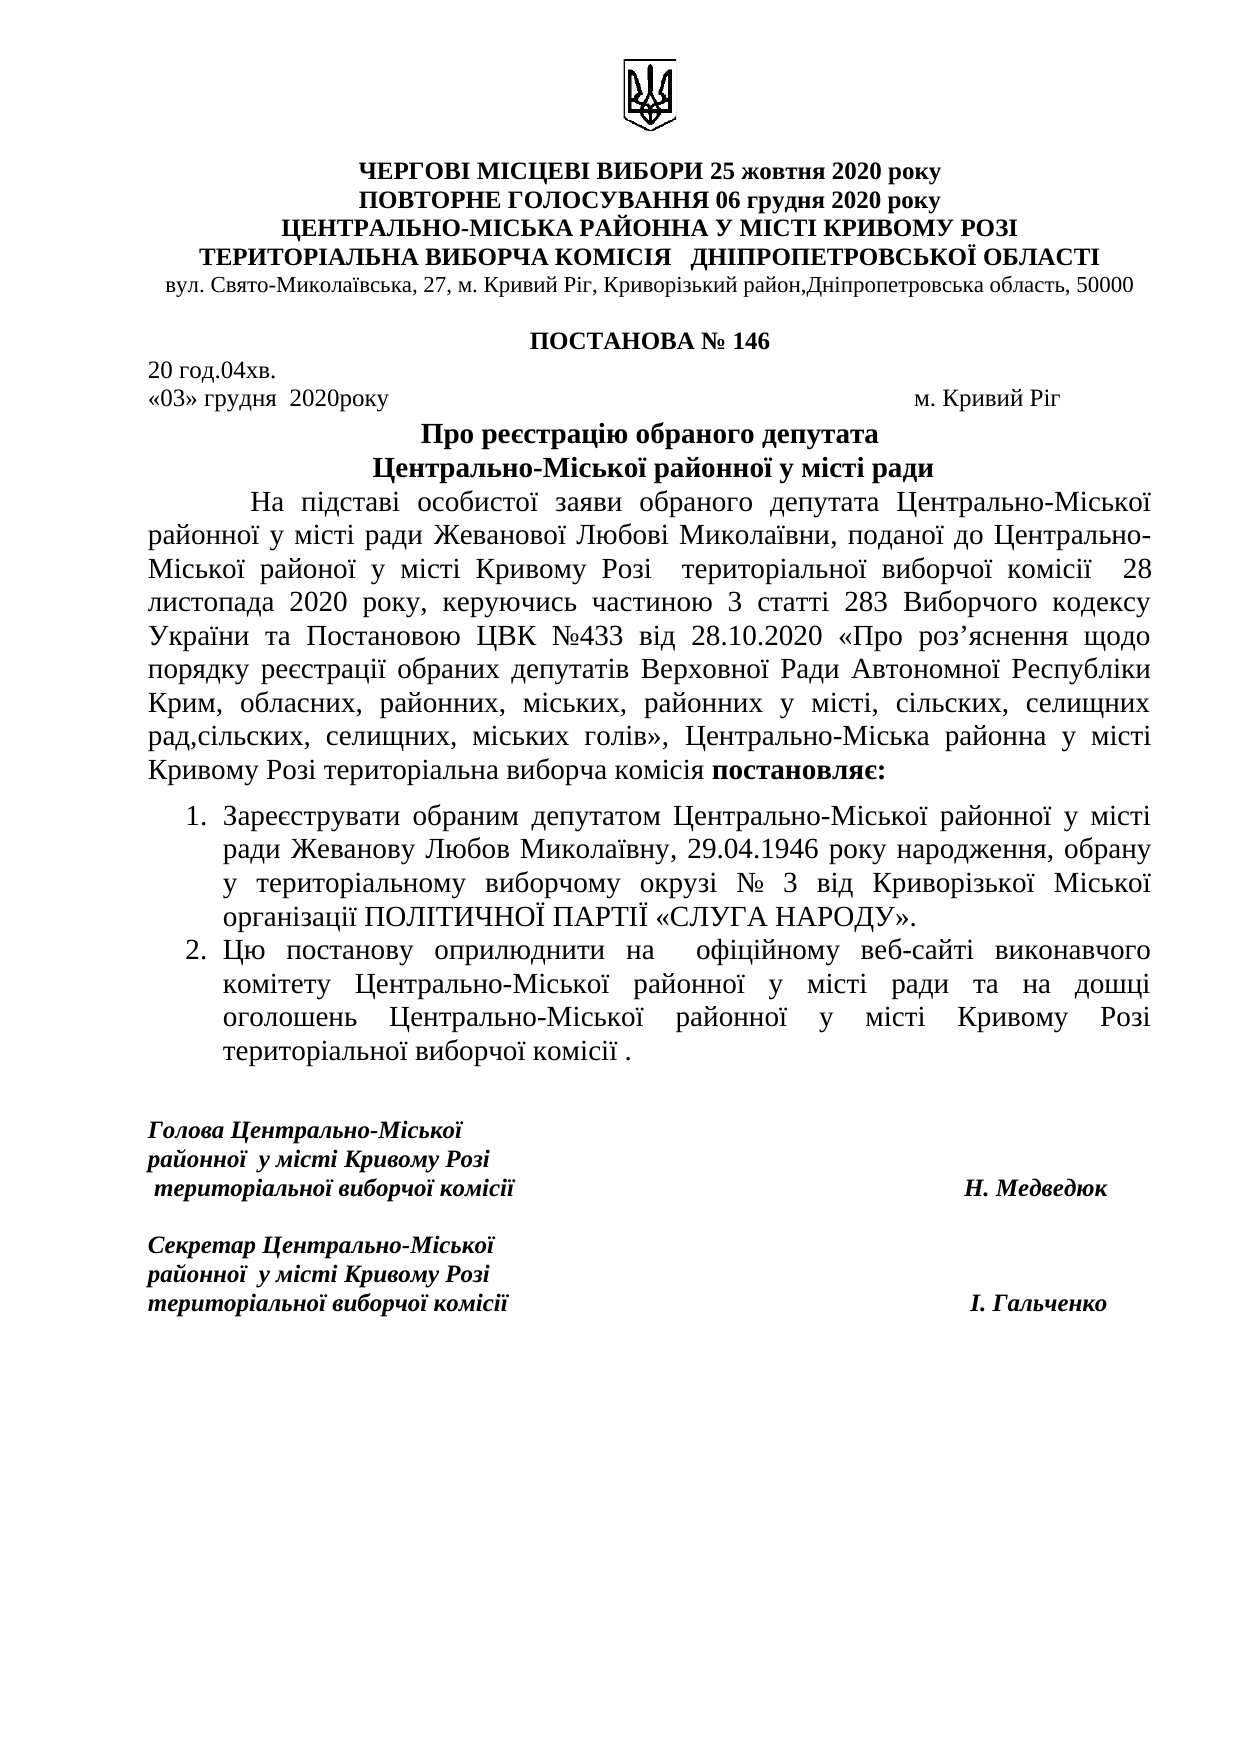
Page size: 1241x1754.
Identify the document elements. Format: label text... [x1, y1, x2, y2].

text ЦЕНТРАЛЬНО-МІСЬКА РАЙОННА У МІСТІ КРИВОМУ РОЗІ [148, 213, 1152, 242]
text ЧЕРГОВІ МІСЦЕВІ ВИБОРИ 25 жовтня 2020 року [148, 156, 1152, 185]
text територіальної виборчої комісії Н. Медведюк Секретар Центрально-Міської [148, 1173, 1152, 1259]
list Цю постанову оприлюднити на офіційному веб-сайті виконавчого комітету Центрально-Міської районної у місті ради та на дошці оголошень Центрально-Міської районної у місті Кривому Розі територіальної виборчої комісії . [185, 932, 1152, 1066]
text 20 год.04хв. [148, 355, 1152, 383]
text ТЕРИТОРІАЛЬНА ВИБОРЧА КОМІСІЯ ДНІПРОПЕТРОВСЬКОЇ ОБЛАСТІ [148, 242, 1152, 271]
text Центрально-Міської районної у місті ради [148, 450, 1152, 484]
text вул. Свято-Миколаївська, . Кривий Ріг, Криворізький район,Дніпропетровська область, 50000 [148, 271, 1152, 297]
text Про реєстрацію обраного депутата [148, 417, 1152, 450]
text «03» грудня 2020року м. Кривий Ріг [148, 383, 1152, 412]
text територіальної виборчої комісії І. Гальченко [148, 1288, 1152, 1316]
text ПОВТОРНЕ ГОЛОСУВАННЯ 06 грудня 2020 року [148, 185, 1152, 213]
list Зареєструвати обраним депутатом Центрально-Міської районної у місті ради Жеванову Любов Миколаївну, 29.04.1946 року народження, обрану у територіальному виборчому окрузі № 3 від Криворізької Міської організації ПОЛІТИЧНОЇ ПАРТІЇ «СЛУГА НАРОДУ». [185, 798, 1152, 932]
text районної у місті Кривому Розі [148, 1259, 1152, 1288]
text На підставі особистої заяви обраного депутата Центрально-Міської районної у місті ради Жеванової Любові Миколаївни, поданої до Центрально-Міської районої у місті Кривому Розі територіальної виборчої комісії 28 листопада 2020 року, керуючись частиною 3 статті 283 Виборчого кодексу України та Постановою ЦВК №433 від 28.10.2020 «Про роз’яснення щодо порядку реєстрації обраних депутатів Верховної Ради Автономної Республіки Крим, обласних, районних, міських, районних у місті, сільских, селищних рад,сільских, селищних, міських голів», Центрально-Міська районна у місті Кривому Розі територіальна виборча комісія постановляє: [148, 484, 1152, 786]
text ПОСТАНОВА № 146 [148, 326, 1152, 355]
text Голова Центрально-Міської [148, 1115, 1152, 1144]
text районної у місті Кривому Розі [148, 1144, 1152, 1173]
picture [623, 59, 677, 131]
